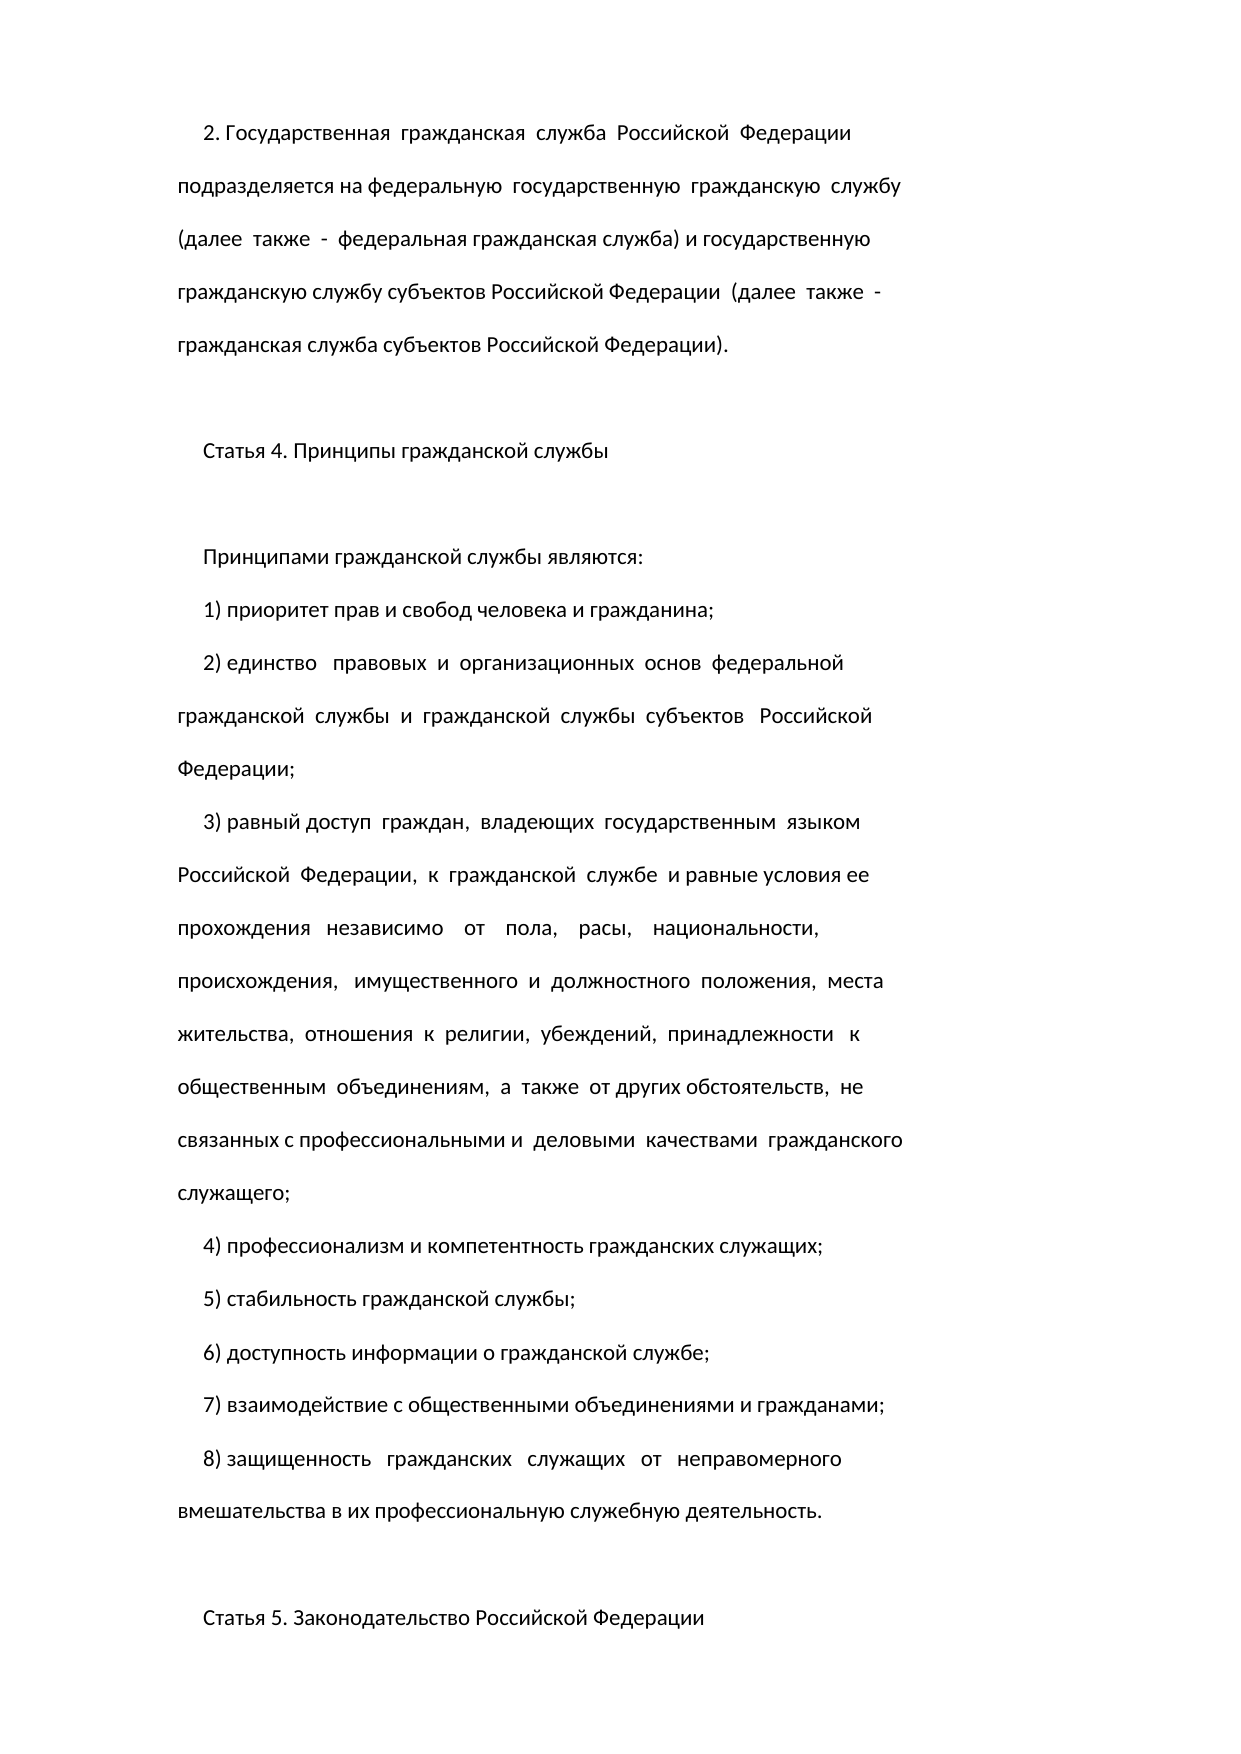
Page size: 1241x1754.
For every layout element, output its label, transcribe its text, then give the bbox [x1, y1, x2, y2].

text жительства, отношения к религии, убеждений, принадлежности к [177, 1019, 1152, 1047]
text Статья 4. Принципы гражданской службы [177, 436, 1152, 464]
text подразделяется на федеральную государственную гражданскую службу [177, 171, 1152, 199]
text 1) приоритет прав и свобод человека и гражданина; [177, 595, 1152, 623]
text 7) взаимодействие с общественными объединениями и гражданами; [177, 1391, 1152, 1419]
text прохождения независимо от пола, расы, национальности, [177, 913, 1152, 941]
text 3) равный доступ граждан, владеющих государственным языком [177, 807, 1152, 835]
text 5) стабильность гражданской службы; [177, 1284, 1152, 1313]
text происхождения, имущественного и должностного положения, места [177, 966, 1152, 994]
text гражданская служба субъектов Российской Федерации). [177, 330, 1152, 358]
text 4) профессионализм и компетентность гражданских служащих; [177, 1232, 1152, 1259]
text связанных с профессиональными и деловыми качествами гражданского [177, 1126, 1152, 1153]
text 2) единство правовых и организационных основ федеральной [177, 648, 1152, 676]
text гражданской службы и гражданской службы субъектов Российской [177, 701, 1152, 729]
text общественным объединениям, а также от других обстоятельств, не [177, 1072, 1152, 1101]
text Статья 5. Законодательство Российской Федерации [177, 1603, 1152, 1631]
text 2. Государственная гражданская служба Российской Федерации [177, 118, 1152, 146]
text (далее также - федеральная гражданская служба) и государственную [177, 224, 1152, 252]
text 8) защищенность гражданских служащих от неправомерного [177, 1444, 1152, 1472]
text Принципами гражданской службы являются: [177, 542, 1152, 570]
text Российской Федерации, к гражданской службе и равные условия ее [177, 860, 1152, 888]
text гражданскую службу субъектов Российской Федерации (далее также - [177, 277, 1152, 305]
text Федерации; [177, 754, 1152, 782]
text вмешательства в их профессиональную служебную деятельность. [177, 1497, 1152, 1525]
text 6) доступность информации о гражданской службе; [177, 1338, 1152, 1366]
text служащего; [177, 1178, 1152, 1207]
